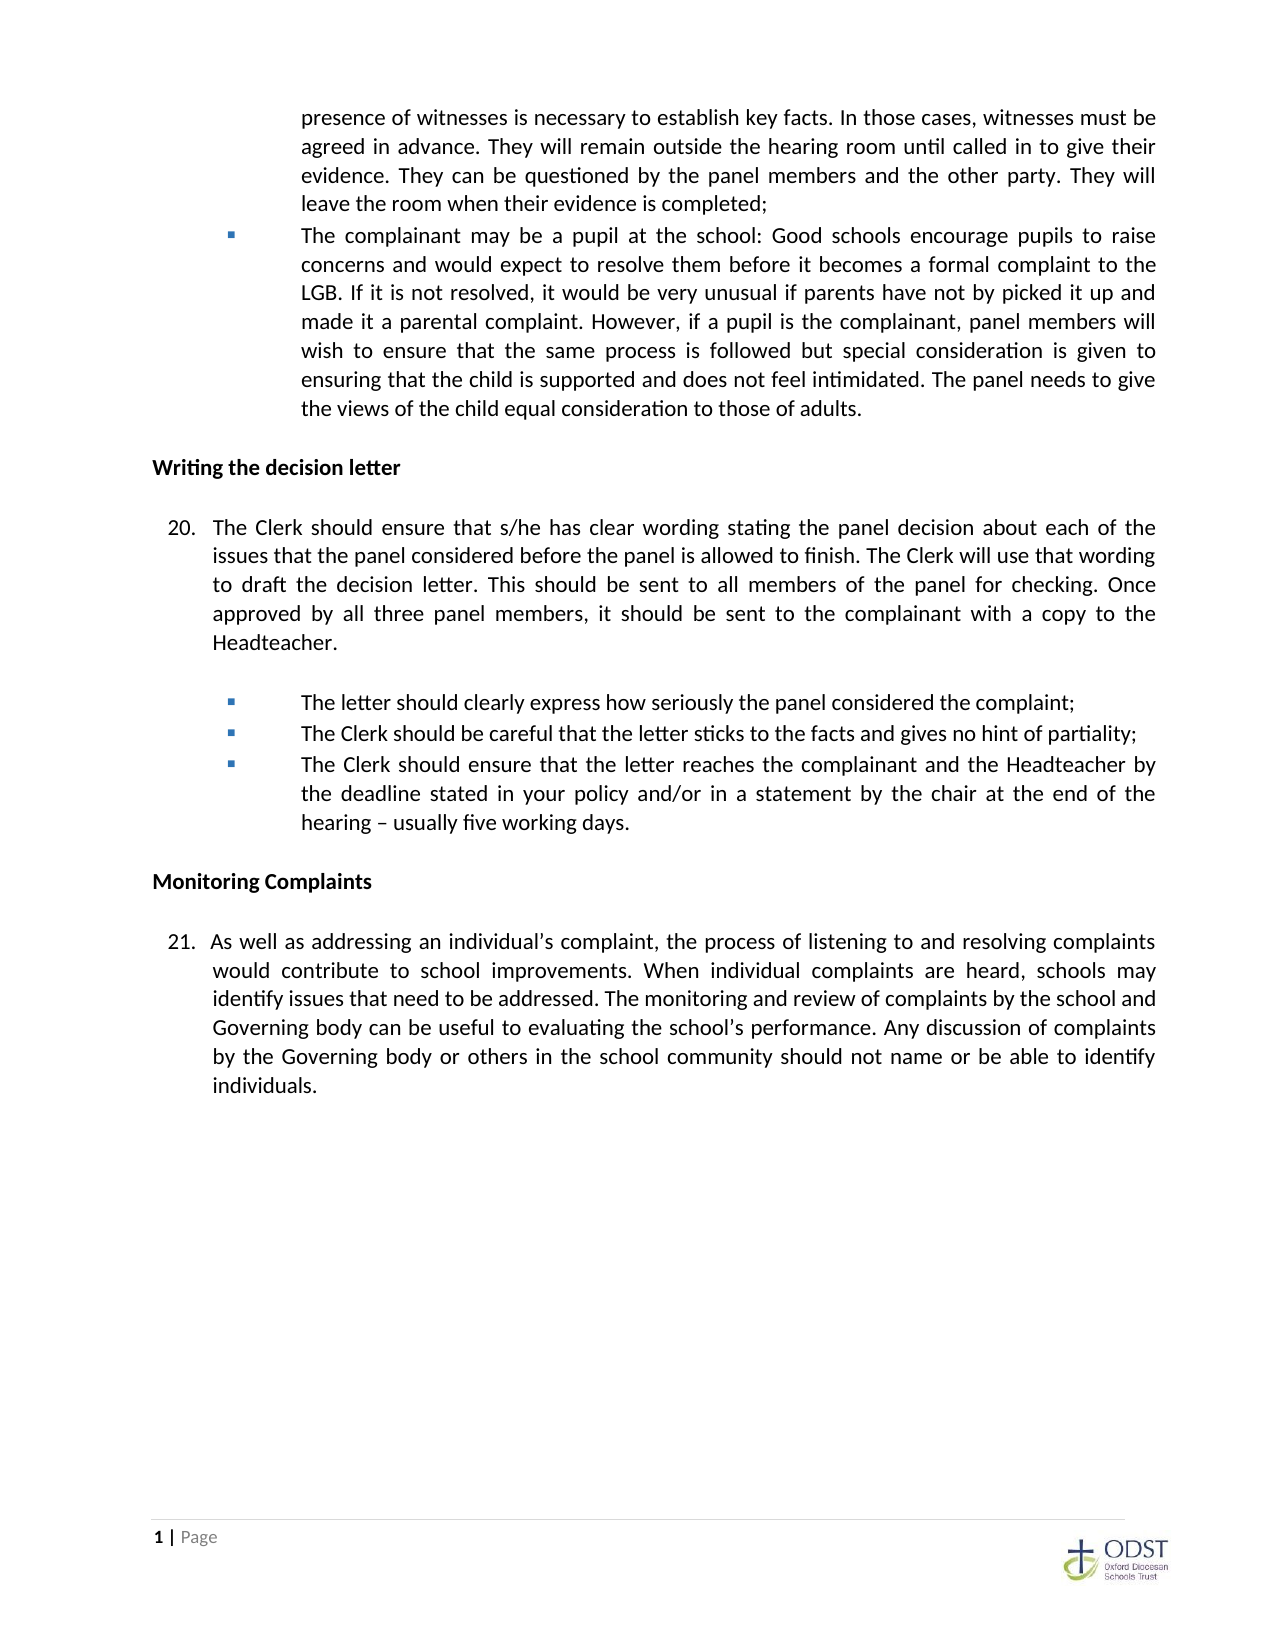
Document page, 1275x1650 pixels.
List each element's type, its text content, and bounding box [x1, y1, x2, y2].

subtitle Writing the decision letter [152, 453, 991, 481]
text 20. The Clerk should ensure that s/he has clear wording stating the panel decision about each of the issues that the panel considered before the panel is allowed to finish. The Clerk will use that wording to draft the decision letter. This should be sent to all members of the panel for checking. Once approved by all three panel members, it should be sent to the complainant with a copy to the Headteacher. [167, 513, 1158, 656]
subtitle Monitoring Complaints [152, 867, 991, 895]
list The Clerk should ensure that the letter reaches the complainant and the Headteacher by the deadline stated in your policy and/or in a statement by the chair at the end of the hearing – usually five working days. [226, 751, 1158, 836]
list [226, 103, 1158, 218]
list The letter should clearly express how seriously the panel considered the complaint; [226, 688, 1158, 716]
list The Clerk should be careful that the letter sticks to the facts and gives no hint of partiality; [226, 719, 1158, 747]
text 21. As well as addressing an individual’s complaint, the process of listening to and resolving complaints would contribute to school improvements. When individual complaints are heard, schools may identify issues that need to be addressed. The monitoring and review of complaints by the school and Governing body can be useful to evaluating the school’s performance. Any discussion of complaints by the Governing body or others in the school community should not name or be able to identify individuals. [167, 927, 1158, 1099]
picture [1061, 1530, 1185, 1586]
list The complainant may be a pupil at the school: Good schools encourage pupils to raise concerns and would expect to resolve them before it becomes a formal complaint to the LGB. If it is not resolved, it would be very unusual if parents have not by picked it up and made it a parental complaint. However, if a pupil is the complainant, panel members will wish to ensure that the same process is followed but special consideration is given to ensuring that the child is supported and does not feel intimidated. The panel needs to give the views of the child equal consideration to those of adults. [226, 221, 1158, 422]
